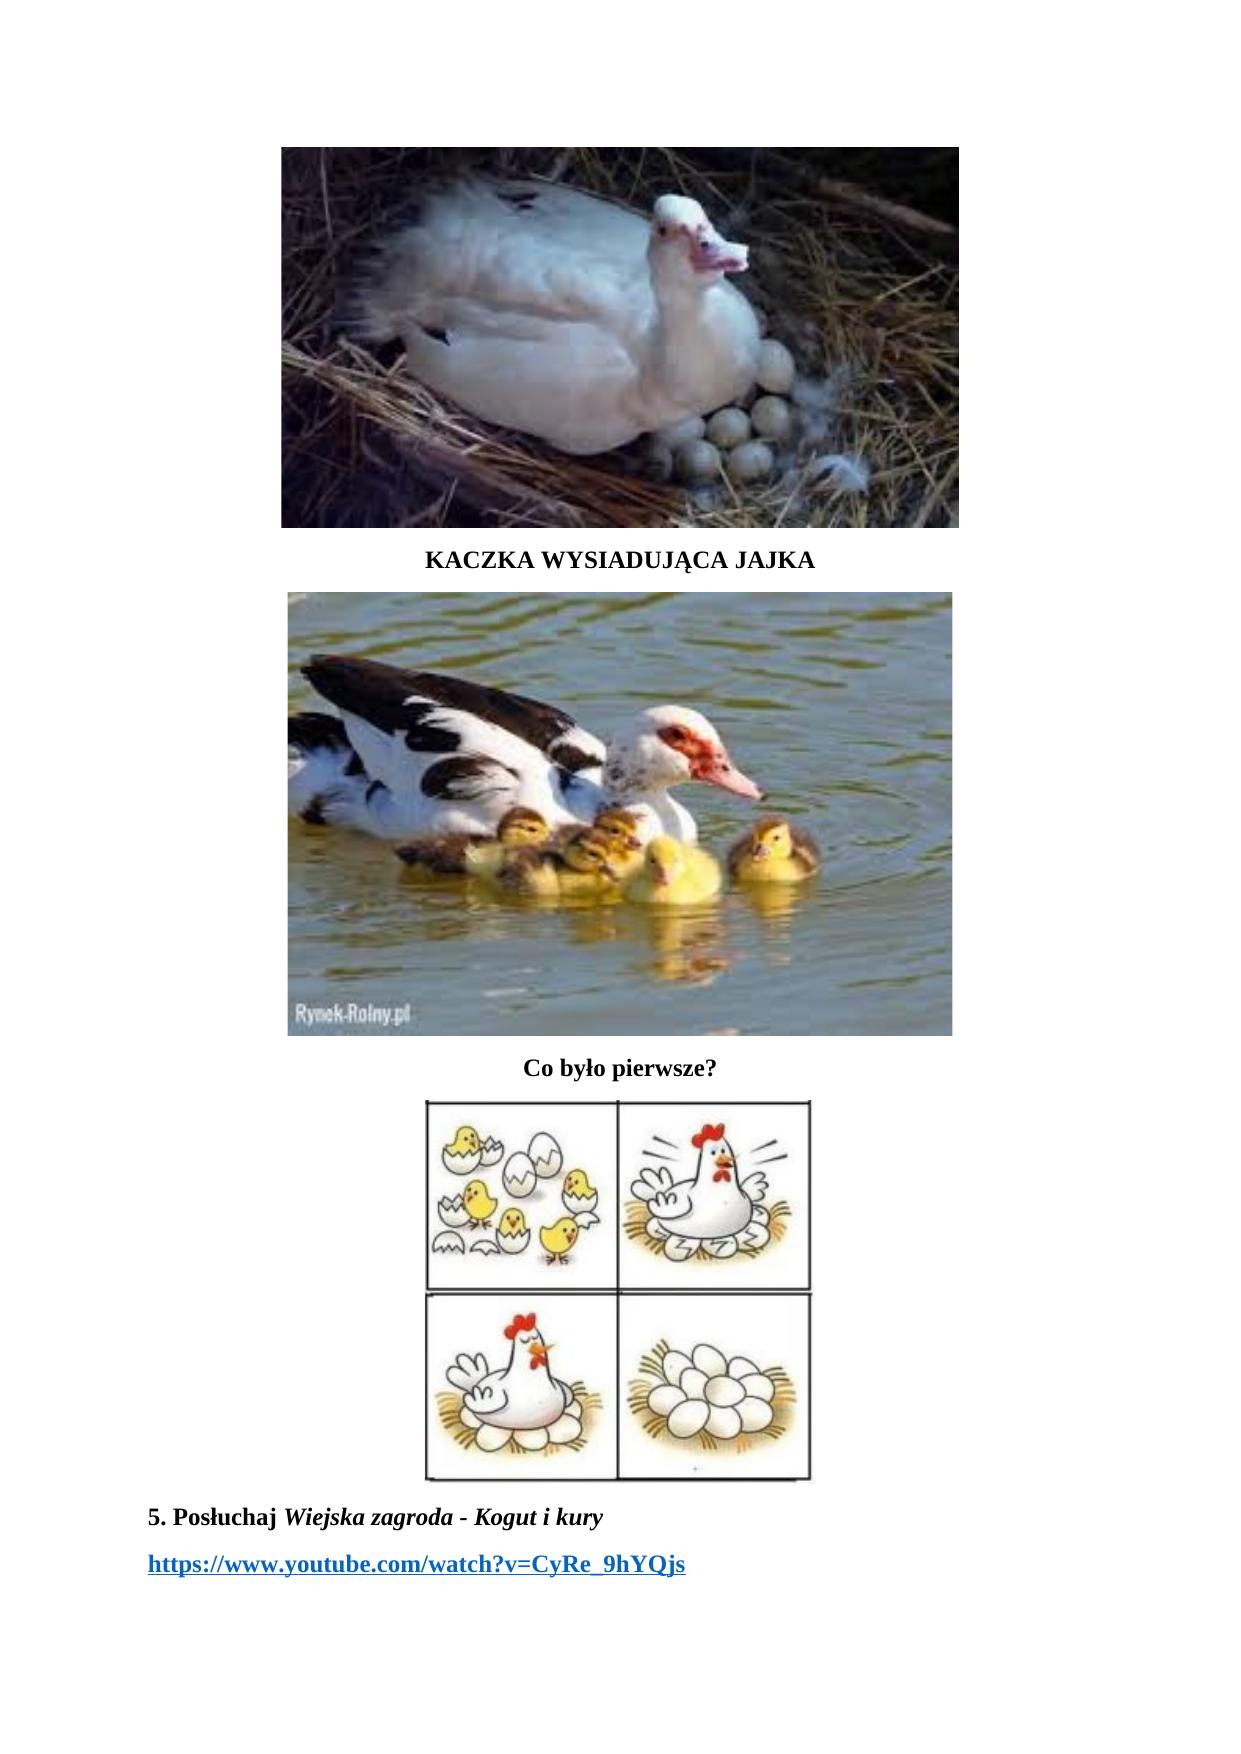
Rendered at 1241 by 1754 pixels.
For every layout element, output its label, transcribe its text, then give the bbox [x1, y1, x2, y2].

text https://www.youtube.com/watch?v=CyRe_9hYQjs [148, 1549, 1093, 1577]
text 5. Posłuchaj Wiejska zagroda - Kogut i kury [148, 1502, 1093, 1530]
picture [281, 147, 959, 528]
text KACZKA WYSIADUJĄCA JAJKA [148, 546, 1093, 574]
picture [287, 592, 953, 1036]
text Co było pierwsze? [148, 1053, 1093, 1082]
picture [424, 1100, 816, 1484]
